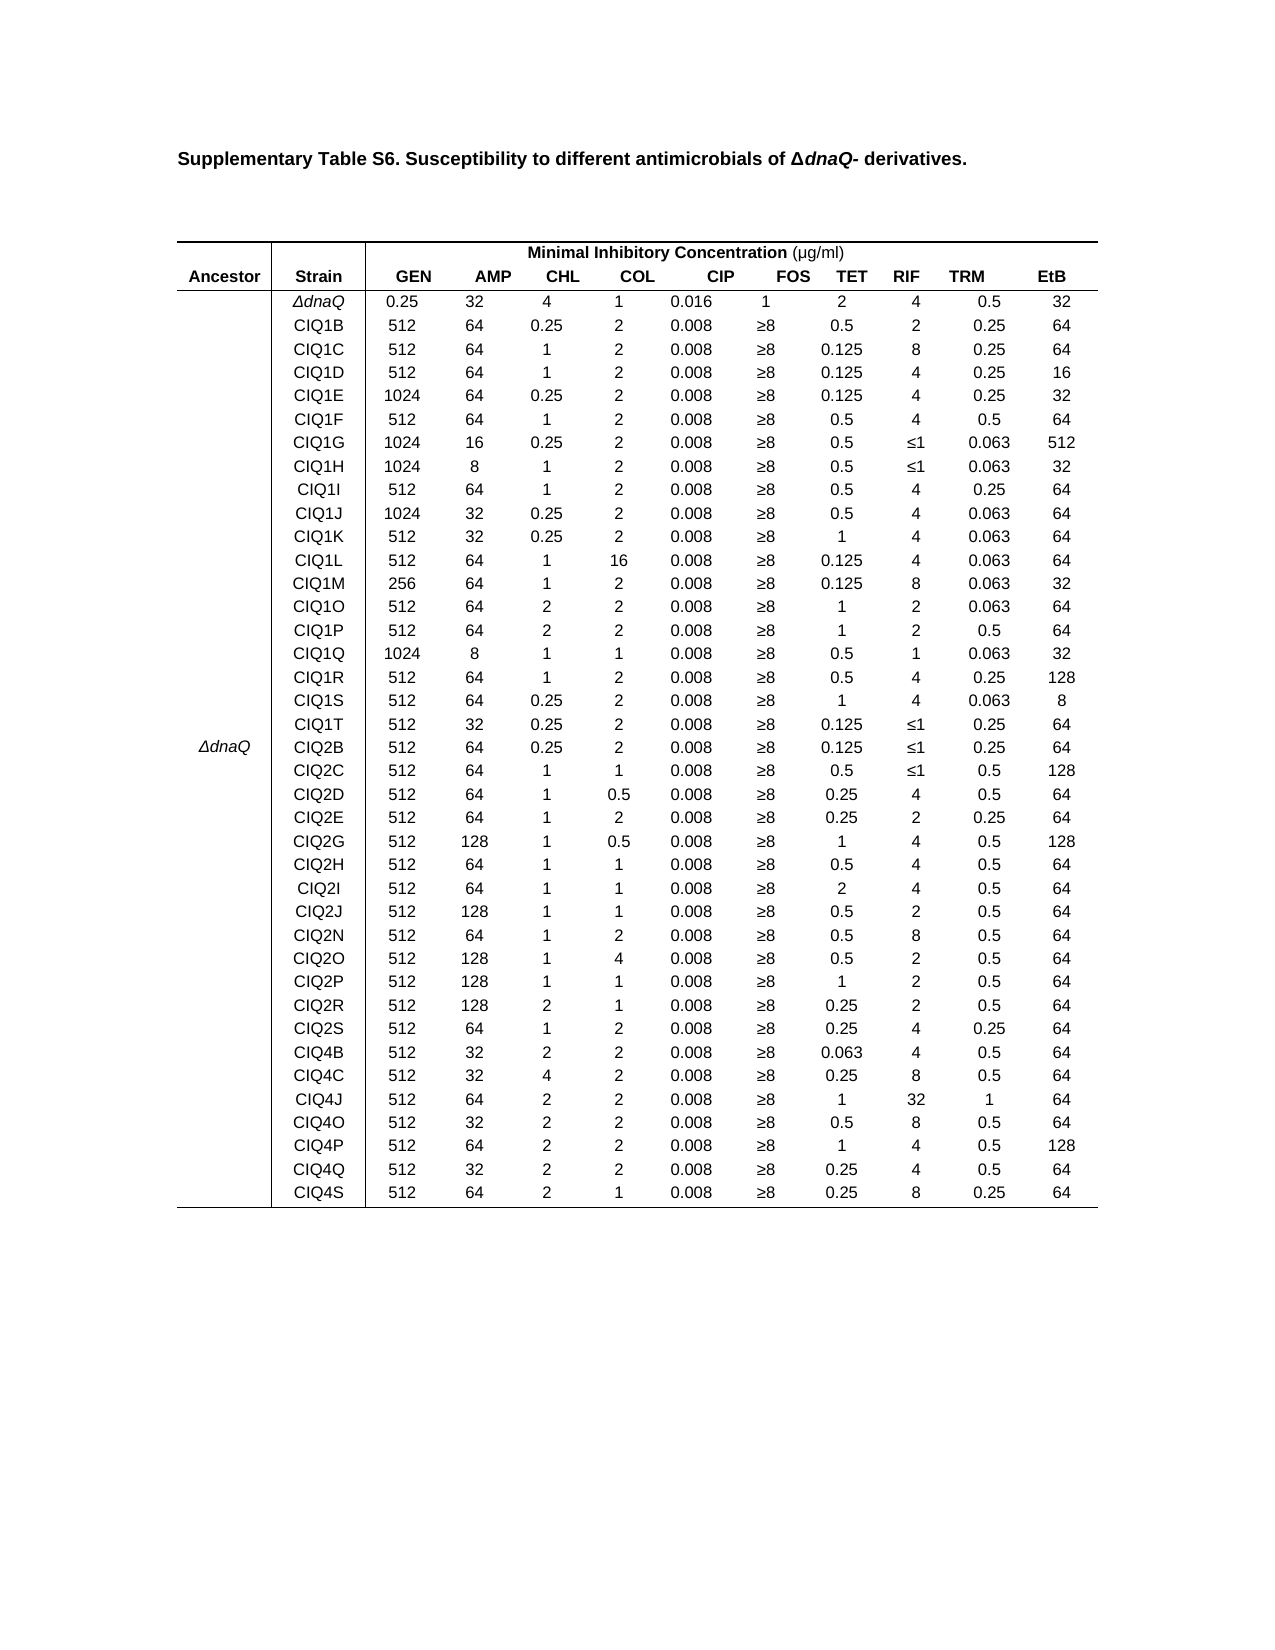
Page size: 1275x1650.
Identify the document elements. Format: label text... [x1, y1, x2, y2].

table_cell CIQ1B [272, 315, 365, 339]
table_cell 2 [583, 668, 655, 691]
table_cell 8 [879, 1113, 953, 1136]
table_cell 0.008 [655, 527, 727, 550]
table_cell ≤1 [879, 738, 953, 761]
table_cell 2 [583, 1136, 655, 1160]
table_header Strain [272, 243, 365, 290]
table_cell CIQ4P [272, 1136, 365, 1160]
table_cell 2 [511, 1160, 583, 1183]
table_cell 64 [438, 410, 511, 433]
table_cell 1 [511, 644, 583, 667]
table_cell 512 [1025, 433, 1098, 457]
table_cell 64 [438, 1019, 511, 1042]
table_cell 128 [1025, 832, 1098, 855]
table_cell ≥8 [728, 1113, 804, 1136]
table_cell ≥8 [728, 644, 804, 667]
table_cell 0.25 [804, 785, 879, 808]
table_cell 0.5 [953, 621, 1025, 644]
table_cell 64 [1025, 714, 1098, 738]
table_cell 4 [879, 879, 953, 902]
table_cell 32 [1025, 574, 1098, 597]
table_cell 0.5 [953, 949, 1025, 972]
table_cell CIQ4C [272, 1066, 365, 1089]
table_cell 2 [879, 902, 953, 925]
table_cell 0.008 [655, 1113, 727, 1136]
table_cell 4 [879, 785, 953, 808]
table_cell 512 [366, 714, 438, 738]
table_cell 1 [804, 1136, 879, 1160]
table_cell 64 [1025, 1089, 1098, 1113]
table_cell 2 [583, 738, 655, 761]
table_cell 0.5 [804, 480, 879, 503]
table_cell 0.008 [655, 550, 727, 574]
table_cell 0.5 [953, 832, 1025, 855]
table_cell 512 [366, 1136, 438, 1160]
table_cell CIQ1H [272, 457, 365, 480]
table_cell CIQ1J [272, 504, 365, 527]
table_cell 8 [438, 457, 511, 480]
table_cell 1 [583, 855, 655, 878]
table_cell 16 [1025, 363, 1098, 386]
table_cell CIQ2H [272, 855, 365, 878]
table_cell 128 [438, 902, 511, 925]
table_cell 0.5 [804, 457, 879, 480]
table_cell ≥8 [728, 504, 804, 527]
table_cell ≥8 [728, 1089, 804, 1113]
table_cell 1 [511, 761, 583, 785]
table_cell 0.125 [804, 550, 879, 574]
table_cell 1 [804, 1089, 879, 1113]
table_cell 0.008 [655, 597, 727, 621]
table_cell ≥8 [728, 315, 804, 339]
table_cell 0.5 [953, 972, 1025, 996]
table_cell 1 [583, 996, 655, 1019]
table_cell 64 [1025, 949, 1098, 972]
table_cell CIQ1I [272, 480, 365, 503]
table_cell 512 [366, 597, 438, 621]
table_cell 0.25 [511, 433, 583, 457]
table_cell 0.008 [655, 1160, 727, 1183]
table_cell 0.063 [953, 574, 1025, 597]
table_cell ≥8 [728, 433, 804, 457]
table_cell 512 [366, 691, 438, 714]
table_cell 0.008 [655, 644, 727, 667]
table_cell 2 [879, 621, 953, 644]
table_cell 1 [511, 925, 583, 949]
table_cell 1 [511, 902, 583, 925]
table_cell 4 [879, 832, 953, 855]
table_cell 512 [366, 925, 438, 949]
table_header [1006, 243, 1098, 266]
table_cell 0.063 [953, 457, 1025, 480]
table_cell 0.5 [953, 1136, 1025, 1160]
table_cell 2 [583, 504, 655, 527]
table_cell 32 [438, 1113, 511, 1136]
table_cell 1024 [366, 644, 438, 667]
table_cell 2 [879, 949, 953, 972]
table_cell 0.5 [953, 1160, 1025, 1183]
table_cell 0.008 [655, 1136, 727, 1160]
table_cell 2 [583, 363, 655, 386]
table_cell 0.008 [655, 457, 727, 480]
table_cell 0.008 [655, 714, 727, 738]
table_cell 1024 [366, 433, 438, 457]
table_cell 4 [879, 410, 953, 433]
table_cell CHL [525, 266, 601, 290]
table_cell 64 [1025, 1066, 1098, 1089]
table_header Minimal Inhibitory Concentration (μg/ml) [366, 243, 1006, 266]
table_cell 64 [438, 386, 511, 410]
table_cell 512 [366, 1019, 438, 1042]
table_cell 1024 [366, 457, 438, 480]
table_cell 0.008 [655, 1089, 727, 1113]
table_cell 0.25 [953, 714, 1025, 738]
table_cell EtB [1006, 266, 1098, 290]
table_cell 0.25 [804, 1066, 879, 1089]
table_cell 2 [511, 1089, 583, 1113]
table_cell 0.063 [804, 1043, 879, 1066]
table_cell 0.008 [655, 972, 727, 996]
table_cell 64 [438, 691, 511, 714]
table_cell 0.008 [655, 339, 727, 363]
table_cell CIQ4B [272, 1043, 365, 1066]
table_cell 512 [366, 527, 438, 550]
table_cell 0.5 [804, 315, 879, 339]
table_cell 64 [438, 925, 511, 949]
table_cell 4 [879, 504, 953, 527]
table_cell 64 [438, 339, 511, 363]
table_cell 0.25 [953, 386, 1025, 410]
table_cell 0.008 [655, 855, 727, 878]
table_cell 0.008 [655, 480, 727, 503]
table_cell 0.008 [655, 902, 727, 925]
table_cell 4 [879, 363, 953, 386]
table_cell 64 [438, 1136, 511, 1160]
table_cell 1 [511, 879, 583, 902]
table_cell 0.5 [953, 1066, 1025, 1089]
table_cell 2 [511, 621, 583, 644]
table_cell ≥8 [728, 785, 804, 808]
table_cell 0.008 [655, 574, 727, 597]
table_cell ≥8 [728, 949, 804, 972]
table_cell 128 [438, 996, 511, 1019]
table_cell 2 [583, 808, 655, 832]
table_cell 0.008 [655, 832, 727, 855]
table_cell 2 [511, 597, 583, 621]
table_cell 0.008 [655, 1019, 727, 1042]
table_cell 512 [366, 550, 438, 574]
table_cell 64 [438, 785, 511, 808]
table_cell 32 [1025, 644, 1098, 667]
table_cell 256 [366, 574, 438, 597]
table_cell ≥8 [728, 1160, 804, 1183]
table_cell CIQ1P [272, 621, 365, 644]
table_cell 0.125 [804, 386, 879, 410]
table_cell 0.25 [953, 1019, 1025, 1042]
table_cell 0.008 [655, 621, 727, 644]
table_cell 0.5 [953, 879, 1025, 902]
table_cell 1 [804, 621, 879, 644]
table_cell ≥8 [728, 480, 804, 503]
table_cell 0.5 [804, 761, 879, 785]
table_cell 128 [438, 949, 511, 972]
table_cell 1 [511, 668, 583, 691]
table_cell 512 [366, 363, 438, 386]
table_cell 0.25 [511, 315, 583, 339]
table_cell 64 [438, 1089, 511, 1113]
table_cell 512 [366, 761, 438, 785]
table_cell COL [601, 266, 674, 290]
table_cell 512 [366, 808, 438, 832]
table_cell 0.125 [804, 714, 879, 738]
table_cell 2 [583, 925, 655, 949]
table_cell CIQ2I [272, 879, 365, 902]
table_cell 64 [1025, 902, 1098, 925]
table_cell 1 [511, 457, 583, 480]
table_cell 0.008 [655, 808, 727, 832]
table_cell TET [820, 266, 884, 290]
table_cell 512 [366, 972, 438, 996]
table_cell ≥8 [728, 902, 804, 925]
table_cell 0.008 [655, 1183, 727, 1207]
table_cell 0.25 [511, 714, 583, 738]
table_cell 64 [438, 597, 511, 621]
table_cell 2 [583, 480, 655, 503]
table_cell 1 [953, 1089, 1025, 1113]
table_cell CIQ2G [272, 832, 365, 855]
table_cell 1 [511, 785, 583, 808]
table_cell 64 [1025, 996, 1098, 1019]
table_cell 1 [583, 761, 655, 785]
table_cell 0.063 [953, 597, 1025, 621]
table_cell 512 [366, 949, 438, 972]
table_cell 0.008 [655, 315, 727, 339]
table_cell 0.063 [953, 433, 1025, 457]
table_cell ≥8 [728, 738, 804, 761]
table_cell 0.25 [953, 315, 1025, 339]
table_cell 2 [583, 386, 655, 410]
table_cell RIF [884, 266, 928, 290]
table_cell 0.125 [804, 738, 879, 761]
table_cell 512 [366, 480, 438, 503]
table_cell 0.5 [804, 949, 879, 972]
table_cell 512 [366, 1183, 438, 1207]
table_cell 2 [511, 1183, 583, 1207]
table_cell 1 [511, 410, 583, 433]
table_cell 512 [366, 785, 438, 808]
table_cell CIQ2P [272, 972, 365, 996]
table_cell ≥8 [728, 832, 804, 855]
table_cell ≥8 [728, 574, 804, 597]
table_cell 4 [879, 550, 953, 574]
table_cell ≥8 [728, 1043, 804, 1066]
table_cell 0.125 [804, 339, 879, 363]
table_cell 32 [1025, 386, 1098, 410]
table_cell 0.25 [511, 504, 583, 527]
table_cell 2 [879, 972, 953, 996]
table_cell AMP [461, 266, 525, 290]
table_cell 64 [438, 1183, 511, 1207]
table_cell 2 [511, 1043, 583, 1066]
table_cell 0.5 [953, 761, 1025, 785]
table_cell 2 [583, 691, 655, 714]
table_cell 1 [583, 291, 655, 315]
table_cell 64 [1025, 972, 1098, 996]
table_cell 2 [804, 291, 879, 315]
table_cell 0.5 [953, 291, 1025, 315]
table_cell 32 [438, 714, 511, 738]
table_cell 64 [1025, 504, 1098, 527]
table_cell 0.008 [655, 738, 727, 761]
table_cell GEN [366, 266, 461, 290]
table_cell 2 [583, 315, 655, 339]
table_cell FOS [767, 266, 819, 290]
table_cell CIQ1K [272, 527, 365, 550]
table_cell 0.008 [655, 996, 727, 1019]
table_cell CIQ1E [272, 386, 365, 410]
table_cell 1 [804, 972, 879, 996]
table_cell 0.25 [953, 668, 1025, 691]
table_cell 0.5 [953, 855, 1025, 878]
table_cell 512 [366, 1160, 438, 1183]
table_cell 0.25 [953, 808, 1025, 832]
table_cell CIQ4Q [272, 1160, 365, 1183]
table_cell ≥8 [728, 457, 804, 480]
table_cell 512 [366, 832, 438, 855]
table_cell 0.063 [953, 644, 1025, 667]
table_cell 0.5 [804, 410, 879, 433]
table_cell 64 [438, 738, 511, 761]
table_cell 2 [879, 315, 953, 339]
table_cell 1 [879, 644, 953, 667]
table_cell 0.008 [655, 410, 727, 433]
table_cell CIQ1R [272, 668, 365, 691]
table_cell 4 [879, 668, 953, 691]
table_cell 0.5 [953, 1043, 1025, 1066]
text Supplementary Table S6. Susceptibility to different antimicrobials of ΔdnaQ- derivatives. [177, 148, 1098, 169]
table_cell 4 [879, 1136, 953, 1160]
table_cell 8 [1025, 691, 1098, 714]
table_cell 1 [511, 972, 583, 996]
table_cell 512 [366, 410, 438, 433]
table_cell 2 [583, 1019, 655, 1042]
table_cell CIQ2E [272, 808, 365, 832]
table_cell 64 [438, 668, 511, 691]
table_cell 4 [879, 527, 953, 550]
table_cell 128 [1025, 668, 1098, 691]
table_cell CIQ2B [272, 738, 365, 761]
table_cell CIQ4O [272, 1113, 365, 1136]
table_cell 0.063 [953, 550, 1025, 574]
table_cell 0.5 [804, 1113, 879, 1136]
table_cell 2 [583, 597, 655, 621]
table_cell 0.008 [655, 925, 727, 949]
table_cell 8 [879, 1066, 953, 1089]
table_cell CIQ2N [272, 925, 365, 949]
table_cell 2 [583, 1113, 655, 1136]
table_cell 0.25 [953, 339, 1025, 363]
table_cell 1 [511, 574, 583, 597]
table_cell 0.5 [953, 902, 1025, 925]
table_cell CIQ1T [272, 714, 365, 738]
table_cell 4 [511, 1066, 583, 1089]
table_cell 512 [366, 1043, 438, 1066]
table_cell 0.5 [804, 902, 879, 925]
table_cell 2 [583, 410, 655, 433]
table_cell 1 [728, 291, 804, 315]
table_cell 2 [583, 527, 655, 550]
table_cell CIQ1O [272, 597, 365, 621]
table_cell CIQ1Q [272, 644, 365, 667]
table_cell 2 [583, 714, 655, 738]
table_cell 1 [583, 972, 655, 996]
table_cell 0.5 [804, 504, 879, 527]
table_cell CIQ1S [272, 691, 365, 714]
table_cell 0.5 [804, 433, 879, 457]
table_cell 0.008 [655, 761, 727, 785]
table_cell 32 [438, 1160, 511, 1183]
table_cell CIQ1F [272, 410, 365, 433]
table_cell 64 [1025, 621, 1098, 644]
table_cell 4 [879, 691, 953, 714]
table_cell 64 [1025, 480, 1098, 503]
table_cell ≥8 [728, 1136, 804, 1160]
table_cell 32 [438, 1043, 511, 1066]
table_cell 512 [366, 621, 438, 644]
table_cell 0.25 [953, 363, 1025, 386]
table_cell 0.125 [804, 363, 879, 386]
table_cell 8 [879, 339, 953, 363]
table_cell 128 [438, 972, 511, 996]
table_cell CIQ2S [272, 1019, 365, 1042]
table_cell 1 [511, 949, 583, 972]
table_cell 4 [879, 386, 953, 410]
table_cell CIQ1L [272, 550, 365, 574]
table_cell 0.5 [953, 925, 1025, 949]
table_cell 0.008 [655, 785, 727, 808]
table_cell ≥8 [728, 1066, 804, 1089]
table_cell 0.25 [804, 1019, 879, 1042]
table_cell 2 [879, 996, 953, 1019]
table_cell 64 [1025, 1183, 1098, 1207]
table_cell 8 [438, 644, 511, 667]
table_cell 2 [583, 457, 655, 480]
table_cell 2 [511, 1113, 583, 1136]
table_cell 0.5 [804, 925, 879, 949]
table_cell 64 [438, 855, 511, 878]
table_cell 2 [583, 339, 655, 363]
table_cell 2 [879, 597, 953, 621]
table_cell 8 [879, 925, 953, 949]
table_cell 0.5 [583, 785, 655, 808]
table_cell 128 [1025, 1136, 1098, 1160]
table_cell ≥8 [728, 972, 804, 996]
table_cell CIQ4S [272, 1183, 365, 1207]
table_cell CIQ1D [272, 363, 365, 386]
table_cell 0.25 [511, 386, 583, 410]
table_cell ≥8 [728, 527, 804, 550]
table_cell 0.063 [953, 527, 1025, 550]
table_cell 0.5 [804, 668, 879, 691]
table_cell 0.125 [804, 574, 879, 597]
table_cell 2 [511, 996, 583, 1019]
table_cell 0.25 [804, 1183, 879, 1207]
table_cell 512 [366, 1113, 438, 1136]
table_cell 64 [438, 621, 511, 644]
table_cell 0.5 [804, 644, 879, 667]
table_cell 0.5 [804, 855, 879, 878]
table_cell 4 [879, 480, 953, 503]
table_cell 512 [366, 315, 438, 339]
table_cell CIQ1C [272, 339, 365, 363]
table_cell ≥8 [728, 808, 804, 832]
table_cell 64 [438, 363, 511, 386]
table_cell 512 [366, 1066, 438, 1089]
table_cell 512 [366, 879, 438, 902]
table_cell 1 [804, 832, 879, 855]
table_cell 512 [366, 668, 438, 691]
table_cell ≥8 [728, 691, 804, 714]
table_cell 16 [583, 550, 655, 574]
table_cell ≥8 [728, 1019, 804, 1042]
table_cell CIP [674, 266, 767, 290]
table_cell 1 [804, 597, 879, 621]
table_cell 32 [1025, 291, 1098, 315]
table_cell 64 [1025, 1113, 1098, 1136]
table_cell 2 [879, 808, 953, 832]
table_cell 64 [438, 808, 511, 832]
table_cell 32 [438, 291, 511, 315]
table_cell 64 [1025, 1160, 1098, 1183]
table_cell 64 [438, 574, 511, 597]
table_cell 1 [511, 550, 583, 574]
table_cell 64 [1025, 410, 1098, 433]
table_cell 1 [804, 691, 879, 714]
table_cell 64 [1025, 550, 1098, 574]
table_cell 0.063 [953, 504, 1025, 527]
table_cell 2 [583, 1160, 655, 1183]
table_cell 0.25 [511, 527, 583, 550]
table_cell ≥8 [728, 339, 804, 363]
table_cell ≥8 [728, 621, 804, 644]
table_cell CIQ2C [272, 761, 365, 785]
table_cell ≥8 [728, 855, 804, 878]
table_cell 64 [1025, 879, 1098, 902]
table_cell 0.008 [655, 1066, 727, 1089]
table_cell 64 [1025, 738, 1098, 761]
table_cell 2 [583, 1089, 655, 1113]
table_cell ≥8 [728, 668, 804, 691]
table_cell 64 [438, 550, 511, 574]
table_cell 1 [511, 832, 583, 855]
table_cell ≥8 [728, 879, 804, 902]
table_cell 64 [1025, 1043, 1098, 1066]
table_cell 1 [511, 855, 583, 878]
table_cell 512 [366, 738, 438, 761]
table_cell CIQ2R [272, 996, 365, 1019]
table_cell 128 [438, 832, 511, 855]
table_cell CIQ2O [272, 949, 365, 972]
table_cell 64 [1025, 785, 1098, 808]
table_cell 1 [583, 1183, 655, 1207]
table_cell 0.5 [953, 1113, 1025, 1136]
table_cell 0.008 [655, 879, 727, 902]
table_cell ≤1 [879, 457, 953, 480]
table_cell ≥8 [728, 410, 804, 433]
table_cell 16 [438, 433, 511, 457]
table_cell 128 [1025, 761, 1098, 785]
table_cell 1 [583, 644, 655, 667]
table_cell 64 [1025, 808, 1098, 832]
table_cell 64 [438, 879, 511, 902]
table_cell ≥8 [728, 386, 804, 410]
table_cell 2 [583, 1066, 655, 1089]
table_cell 4 [511, 291, 583, 315]
table_cell 0.25 [953, 738, 1025, 761]
table_cell 0.008 [655, 668, 727, 691]
table_cell 512 [366, 902, 438, 925]
table_cell ≥8 [728, 363, 804, 386]
table_cell 2 [583, 621, 655, 644]
table_cell 1 [511, 808, 583, 832]
table_cell ≥8 [728, 714, 804, 738]
table_cell 32 [1025, 457, 1098, 480]
table_cell 8 [879, 1183, 953, 1207]
table_cell ΔdnaQ [177, 291, 271, 1207]
table_cell 8 [879, 574, 953, 597]
table_cell 0.25 [511, 691, 583, 714]
table_cell 32 [438, 1066, 511, 1089]
table_cell 0.008 [655, 363, 727, 386]
table_cell 4 [879, 1043, 953, 1066]
table_cell 4 [879, 291, 953, 315]
table_cell 64 [1025, 339, 1098, 363]
table_cell 1 [583, 879, 655, 902]
table_cell 64 [1025, 855, 1098, 878]
table_cell 32 [879, 1089, 953, 1113]
table_cell 1 [804, 527, 879, 550]
table_cell 32 [438, 527, 511, 550]
table_header Ancestor [177, 243, 271, 290]
table_cell ≥8 [728, 550, 804, 574]
table_cell 64 [1025, 1019, 1098, 1042]
table_cell 1 [511, 339, 583, 363]
table_cell 64 [1025, 597, 1098, 621]
table_cell 0.25 [804, 1160, 879, 1183]
table_cell 64 [438, 315, 511, 339]
table_cell ≥8 [728, 597, 804, 621]
table_cell ≤1 [879, 433, 953, 457]
table_cell 64 [1025, 925, 1098, 949]
table_cell ≥8 [728, 925, 804, 949]
table_cell CIQ2J [272, 902, 365, 925]
table_cell ΔdnaQ [272, 291, 365, 315]
table_cell 0.25 [366, 291, 438, 315]
table_cell 64 [1025, 527, 1098, 550]
table_cell 2 [583, 1043, 655, 1066]
table_cell 2 [583, 574, 655, 597]
table_cell 0.25 [953, 480, 1025, 503]
table_cell 0.5 [953, 410, 1025, 433]
table_cell 0.5 [953, 785, 1025, 808]
table_cell CIQ1G [272, 433, 365, 457]
table_cell 1024 [366, 386, 438, 410]
table_cell 64 [1025, 315, 1098, 339]
table_cell 1 [511, 363, 583, 386]
table_cell 512 [366, 855, 438, 878]
table_cell 512 [366, 339, 438, 363]
table_cell 2 [804, 879, 879, 902]
table_cell ≤1 [879, 761, 953, 785]
table_cell 0.008 [655, 433, 727, 457]
table_cell ≤1 [879, 714, 953, 738]
table_cell 0.008 [655, 691, 727, 714]
table_cell 4 [879, 1160, 953, 1183]
table_cell 0.008 [655, 1043, 727, 1066]
table_cell ≥8 [728, 1183, 804, 1207]
table_cell 0.5 [583, 832, 655, 855]
table_cell 1024 [366, 504, 438, 527]
table_cell 0.25 [511, 738, 583, 761]
table_cell 4 [879, 1019, 953, 1042]
table_cell 512 [366, 1089, 438, 1113]
table_cell 0.008 [655, 504, 727, 527]
table_cell 0.008 [655, 949, 727, 972]
table_cell ≥8 [728, 996, 804, 1019]
table_cell 1 [511, 480, 583, 503]
table_cell 1 [511, 1019, 583, 1042]
table_cell 0.25 [953, 1183, 1025, 1207]
table_cell 512 [366, 996, 438, 1019]
table_cell CIQ4J [272, 1089, 365, 1113]
table_cell ≥8 [728, 761, 804, 785]
table_cell 2 [583, 433, 655, 457]
table_cell 0.016 [655, 291, 727, 315]
table_cell 0.063 [953, 691, 1025, 714]
table_cell 4 [879, 855, 953, 878]
table_cell 64 [438, 761, 511, 785]
table_cell 0.008 [655, 386, 727, 410]
table_cell 64 [438, 480, 511, 503]
table_cell CIQ2D [272, 785, 365, 808]
table_cell 32 [438, 504, 511, 527]
table_cell 2 [511, 1136, 583, 1160]
table_cell 0.25 [804, 808, 879, 832]
table_cell 4 [583, 949, 655, 972]
table_cell 0.25 [804, 996, 879, 1019]
table_cell 0.5 [953, 996, 1025, 1019]
table_cell 1 [583, 902, 655, 925]
table_cell TRM [928, 266, 1006, 290]
table_cell CIQ1M [272, 574, 365, 597]
